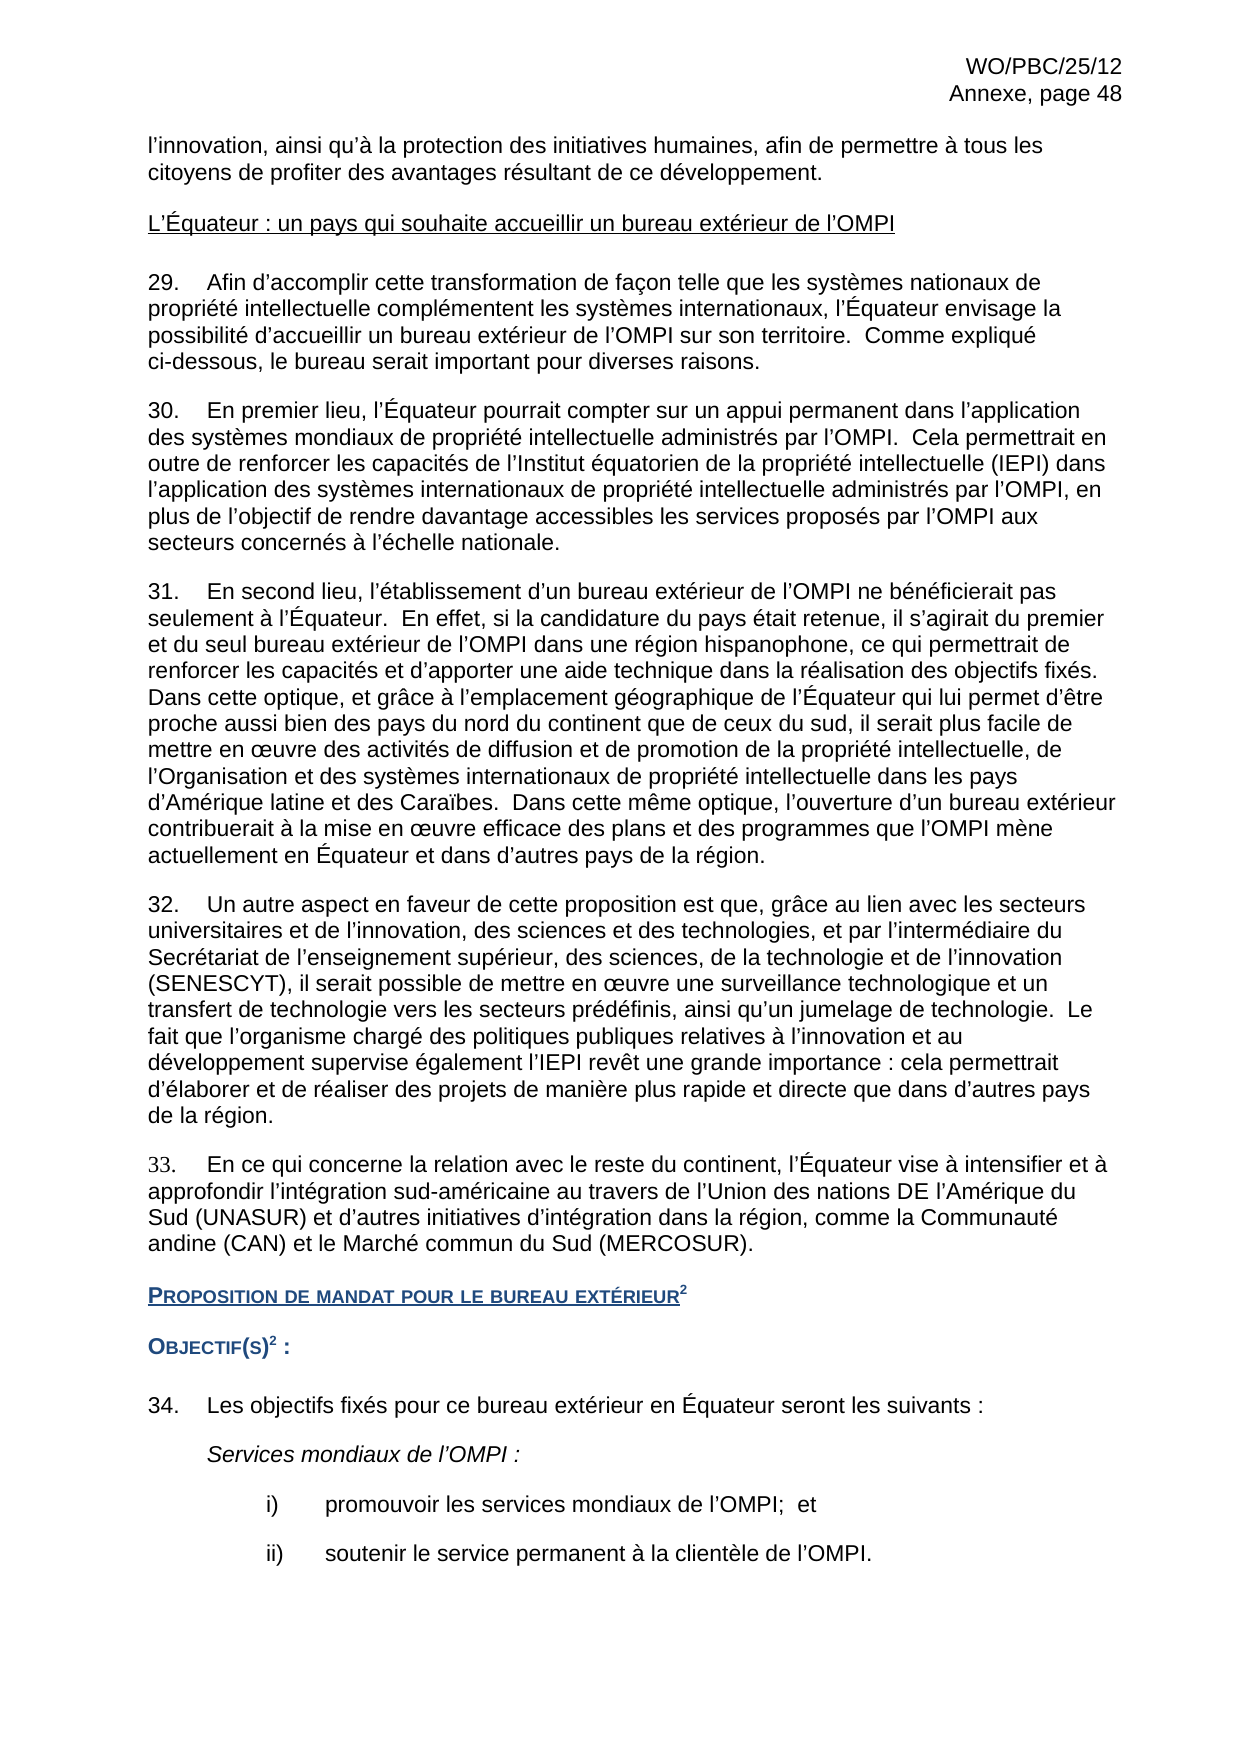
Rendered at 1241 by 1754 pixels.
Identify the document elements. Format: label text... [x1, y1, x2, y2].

text Les objectifs fixés pour ce bureau extérieur en Équateur seront les suivants : [148, 1392, 1122, 1418]
list Services mondiaux de l’OMPI : [148, 1441, 1122, 1468]
subtitle Objectif(s)2 : [148, 1333, 1122, 1359]
text Un autre aspect en faveur de cette proposition est que, grâce au lien avec les secteurs universitaires et de l’innovation, des sciences et des technologies, et par l’intermédiaire du Secrétariat de l’enseignement supérieur, des sciences, de la technologie et de l’innovation (SENESCYT), il serait possible de mettre en œuvre une surveillance technologique et un transfert de technologie vers les secteurs prédéfinis, ainsi qu’un jumelage de technologie. Le fait que l’organisme chargé des politiques publiques relatives à l’innovation et au développement supervise également l’IEPI revêt une grande importance : cela permettrait d’élaborer et de réaliser des projets de manière plus rapide et directe que dans d’autres pays de la région. [148, 891, 1122, 1128]
text En ce qui concerne la relation avec le reste du continent, l’Équateur vise à intensifier et à approfondir l’intégration sud-américaine au travers de l’Union des nations de l’Amérique du Sud (UNASUR) et d’autres initiatives d’intégration dans la région, comme la Communauté andine (CAN) et le Marché commun du Sud (MERCOSUR). [148, 1151, 1122, 1257]
subtitle Proposition de mandat pour le bureau extérieur2 [148, 1282, 1122, 1308]
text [148, 132, 1122, 185]
list promouvoir les services mondiaux de l’OMPI; et [266, 1491, 1122, 1517]
subtitle L’Équateur : un pays qui souhaite accueillir un bureau extérieur de l’OMPI [148, 210, 1122, 236]
text En premier lieu, l’Équateur pourrait compter sur un appui permanent dans l’application des systèmes mondiaux de propriété intellectuelle administrés par l’OMPI. Cela permettrait en outre de renforcer les capacités de l’Institut équatorien de la propriété intellectuelle (IEPI) dans l’application des systèmes internationaux de propriété intellectuelle administrés par l’OMPI, en plus de l’objectif de rendre davantage accessibles les services proposés par l’OMPI aux secteurs concernés à l’échelle nationale. [148, 397, 1122, 555]
list soutenir le service permanent à la clientèle de l’OMPI. [266, 1540, 1122, 1566]
text Afin d’accomplir cette transformation de façon telle que les systèmes nationaux de propriété intellectuelle complémentent les systèmes internationaux, l’Équateur envisage la possibilité d’accueillir un bureau extérieur de l’OMPI sur son territoire. Comme expliqué ci-dessous, le bureau serait important pour diverses raisons. [148, 269, 1122, 374]
text En second lieu, l’établissement d’un bureau extérieur de l’OMPI ne bénéficierait pas seulement à l’Équateur. En effet, si la candidature du pays était retenue, il s’agirait du premier et du seul bureau extérieur de l’OMPI dans une région hispanophone, ce qui permettrait de renforcer les capacités et d’apporter une aide technique dans la réalisation des objectifs fixés. Dans cette optique, et grâce à l’emplacement géographique de l’Équateur qui lui permet d’être proche aussi bien des pays du nord du continent que de ceux du sud, il serait plus facile de mettre en œuvre des activités de diffusion et de promotion de la propriété intellectuelle, de l’Organisation et des systèmes internationaux de propriété intellectuelle dans les pays d’Amérique latine et des Caraïbes. Dans cette même optique, l’ouverture d’un bureau extérieur contribuerait à la mise en œuvre efficace des plans et des programmes que l’OMPI mène actuellement en Équateur et dans d’autres pays de la région. [148, 578, 1122, 868]
